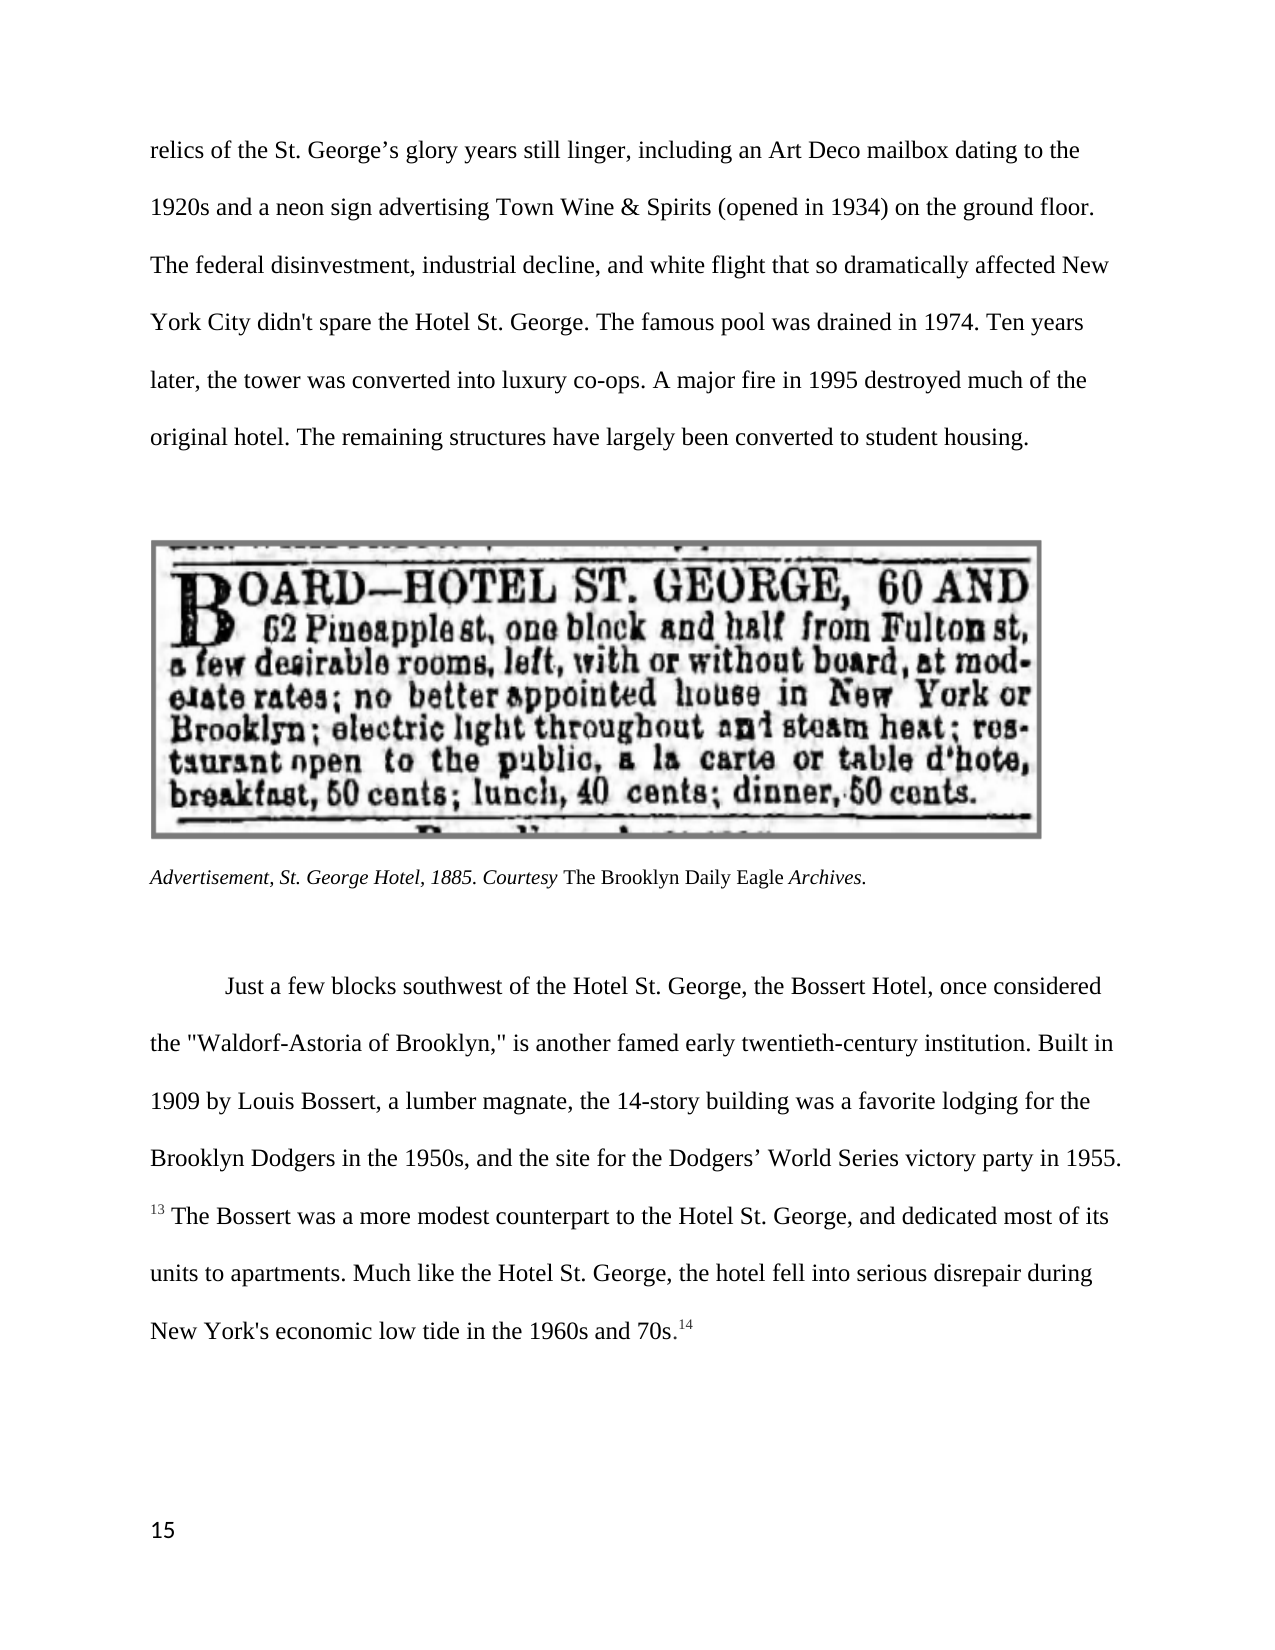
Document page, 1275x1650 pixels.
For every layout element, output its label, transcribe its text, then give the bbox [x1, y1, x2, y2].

text Just a few blocks southwest of the Hotel St. George, the Bossert Hotel, once considered the "Waldorf-Astoria of Brooklyn," is another famed early twentieth-century institution. Built in 1909 by Louis Bossert, a lumber magnate, the 14-story building was a favorite lodging for the Brooklyn Dodgers in the 1950s, and the site for the Dodgers’ World Series victory party in 1955. The Bossert was a more modest counterpart to the Hotel St. George, and dedicated most of its units to apartments. Much like the Hotel St. George, the hotel fell into serious disrepair during New York's economic low tide in the 1960s and 70s. [150, 971, 1125, 1344]
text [150, 135, 1125, 451]
text Advertisement, St. George Hotel, 1885. Courtesy The Brooklyn Daily Eagle Archives. [150, 865, 1125, 889]
